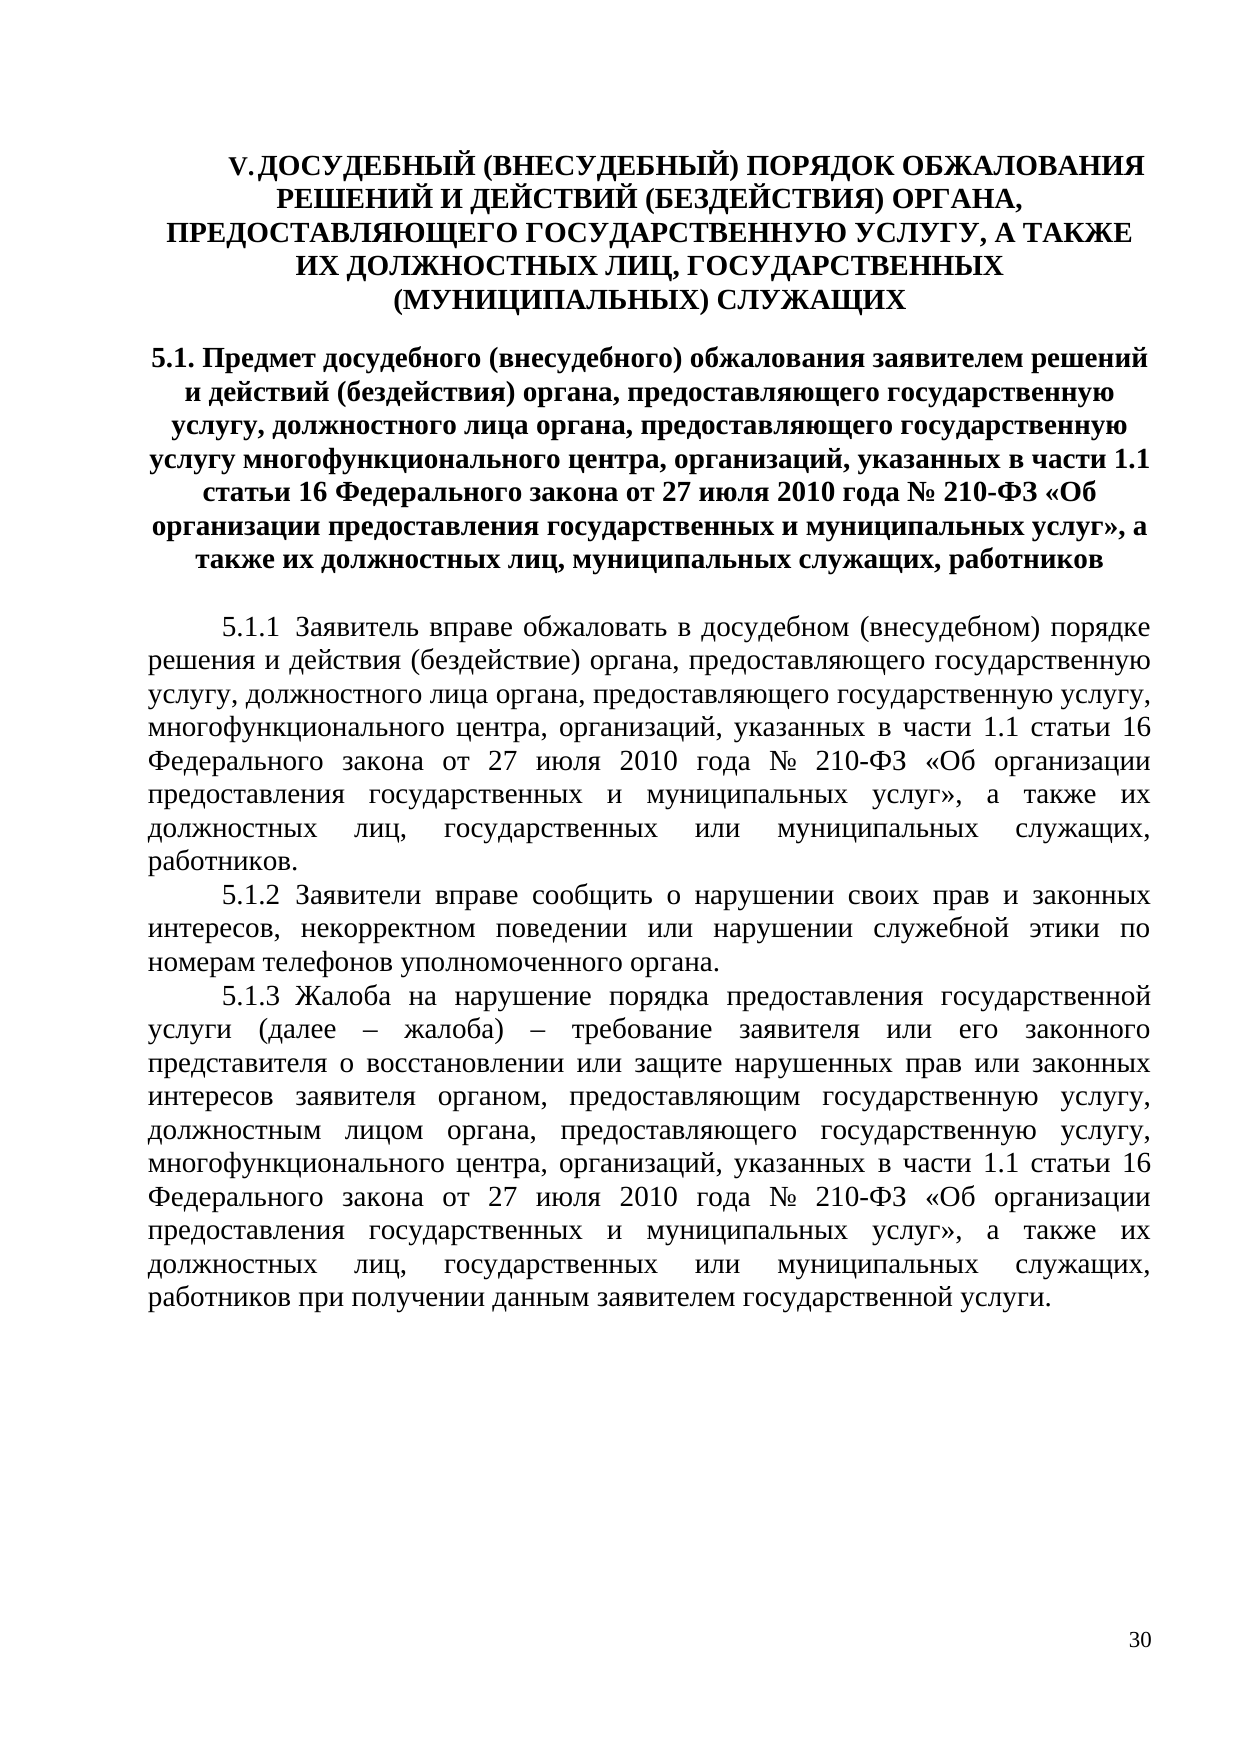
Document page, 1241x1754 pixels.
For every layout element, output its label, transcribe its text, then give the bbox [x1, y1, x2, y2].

list Заявитель вправе обжаловать в досудебном (внесудебном) порядке решения и действия (бездействие) органа, предоставляющего государственную услугу, должностного лица органа, предоставляющего государственную услугу, многофункционального центра, организаций, указанных в части 1.1 статьи 16 Федерального закона от 27 июля 2010 года № 210-ФЗ «Об организации предоставления государственных и муниципальных услуг», а также их должностных лиц, государственных или муниципальных служащих, работников. [148, 609, 1152, 877]
subtitle ДОСУДЕБНЫЙ (ВНЕСУДЕБНЫЙ) ПОРЯДОК ОБЖАЛОВАНИЯ РЕШЕНИЙ И ДЕЙСТВИЙ (БЕЗДЕЙСТВИЯ) ОРГАНА, ПРЕДОСТАВЛЯЮЩЕГО ГОСУДАРСТВЕННУЮ УСЛУГУ, А ТАКЖЕ ИХ ДОЛЖНОСТНЫХ ЛИЦ, ГОСУДАРСТВЕННЫХ (МУНИЦИПАЛЬНЫХ) СЛУЖАЩИХ [148, 148, 1152, 315]
list Заявители вправе сообщить о нарушении своих прав и законных интересов, некорректном поведении или нарушении служебной этики по номерам телефонов уполномоченного органа. [148, 877, 1152, 978]
text 5.1. Предмет досудебного (внесудебного) обжалования заявителем решений и действий (бездействия) органа, предоставляющего государственную услугу, должностного лица органа, предоставляющего государственную услугу многофункционального центра, организаций, указанных в части 1.1 статьи 16 Федерального закона от 27 июля 2010 года № 210-ФЗ «Об организации предоставления государственных и муниципальных услуг», а также их должностных лиц, муниципальных служащих, работников [148, 340, 1152, 575]
list Жалоба на нарушение порядка предоставления государственной услуги (далее – жалоба) – требование заявителя или его законного представителя о восстановлении или защите нарушенных прав или законных интересов заявителя органом, предоставляющим государственную услугу, должностным лицом органа, предоставляющего государственную услугу, многофункционального центра, организаций, указанных в части 1.1 статьи 16 Федерального закона от 27 июля 2010 года № 210-ФЗ «Об организации предоставления государственных и муниципальных услуг», а также их должностных лиц, государственных или муниципальных служащих, работников при получении данным заявителем государственной услуги. [148, 978, 1152, 1313]
